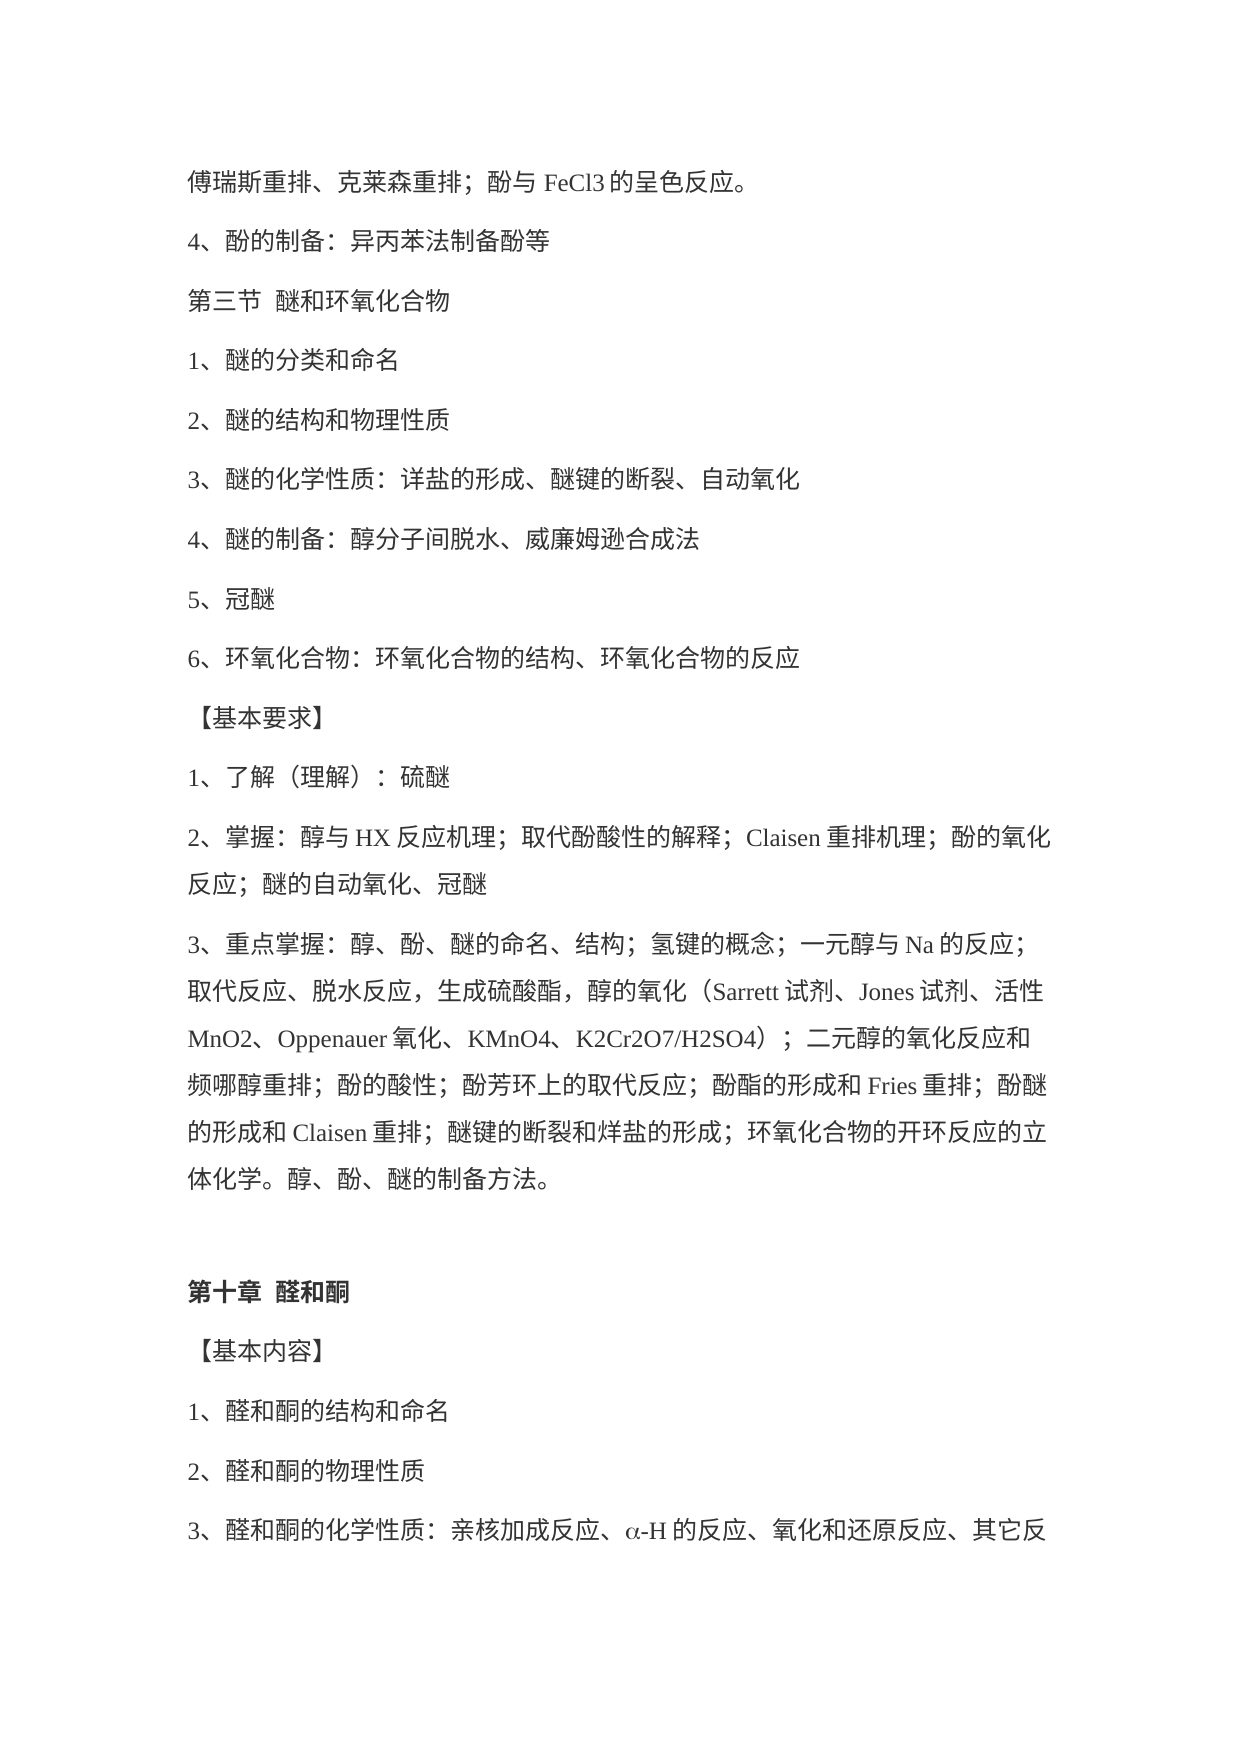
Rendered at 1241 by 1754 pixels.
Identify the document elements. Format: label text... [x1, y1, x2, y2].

text 1、了解（理解）：硫醚 [187, 758, 1053, 794]
text 【基本要求】 [187, 698, 1053, 734]
text 1、醚的分类和命名 [187, 341, 1053, 377]
text 4、酚的制备：异丙苯法制备酚等 [187, 222, 1053, 258]
text 2、醛和酮的物理性质 [187, 1451, 1053, 1487]
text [187, 162, 1053, 198]
text 2、掌握：醇与HX反应机理；取代酚酸性的解释；Claisen重排机理；酚的氧化反应；醚的自动氧化、冠醚 [187, 817, 1053, 901]
text 5、冠醚 [187, 579, 1053, 615]
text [187, 1511, 1053, 1547]
text 第三节 醚和环氧化合物 [187, 281, 1053, 317]
text 2、醚的结构和物理性质 [187, 400, 1053, 437]
text 【基本内容】 [187, 1332, 1053, 1368]
text 3、醚的化学性质：详盐的形成、醚键的断裂、自动氧化 [187, 460, 1053, 496]
text 4、醚的制备：醇分子间脱水、威廉姆逊合成法 [187, 519, 1053, 556]
text 6、环氧化合物：环氧化合物的结构、环氧化合物的反应 [187, 639, 1053, 675]
text 3、重点掌握：醇、酚、醚的命名、结构；氢键的概念；一元醇与Na的反应；取代反应、脱水反应，生成硫酸酯，醇的氧化（Sarrett试剂、Jones试剂、活性MnO2、Oppenauer氧化、KMnO4、K2Cr2O7/H2SO4）；二元醇的氧化反应和频哪醇重排；酚的酸性；酚芳环上的取代反应；酚酯的形成和Fries重排；酚醚的形成和Claisen重排；醚键的断裂和烊盐的形成；环氧化合物的开环反应的立体化学。醇、酚、醚的制备方法。 [187, 924, 1053, 1196]
text 1、醛和酮的结构和命名 [187, 1391, 1053, 1428]
text 第十章 醛和酮 [187, 1272, 1053, 1308]
